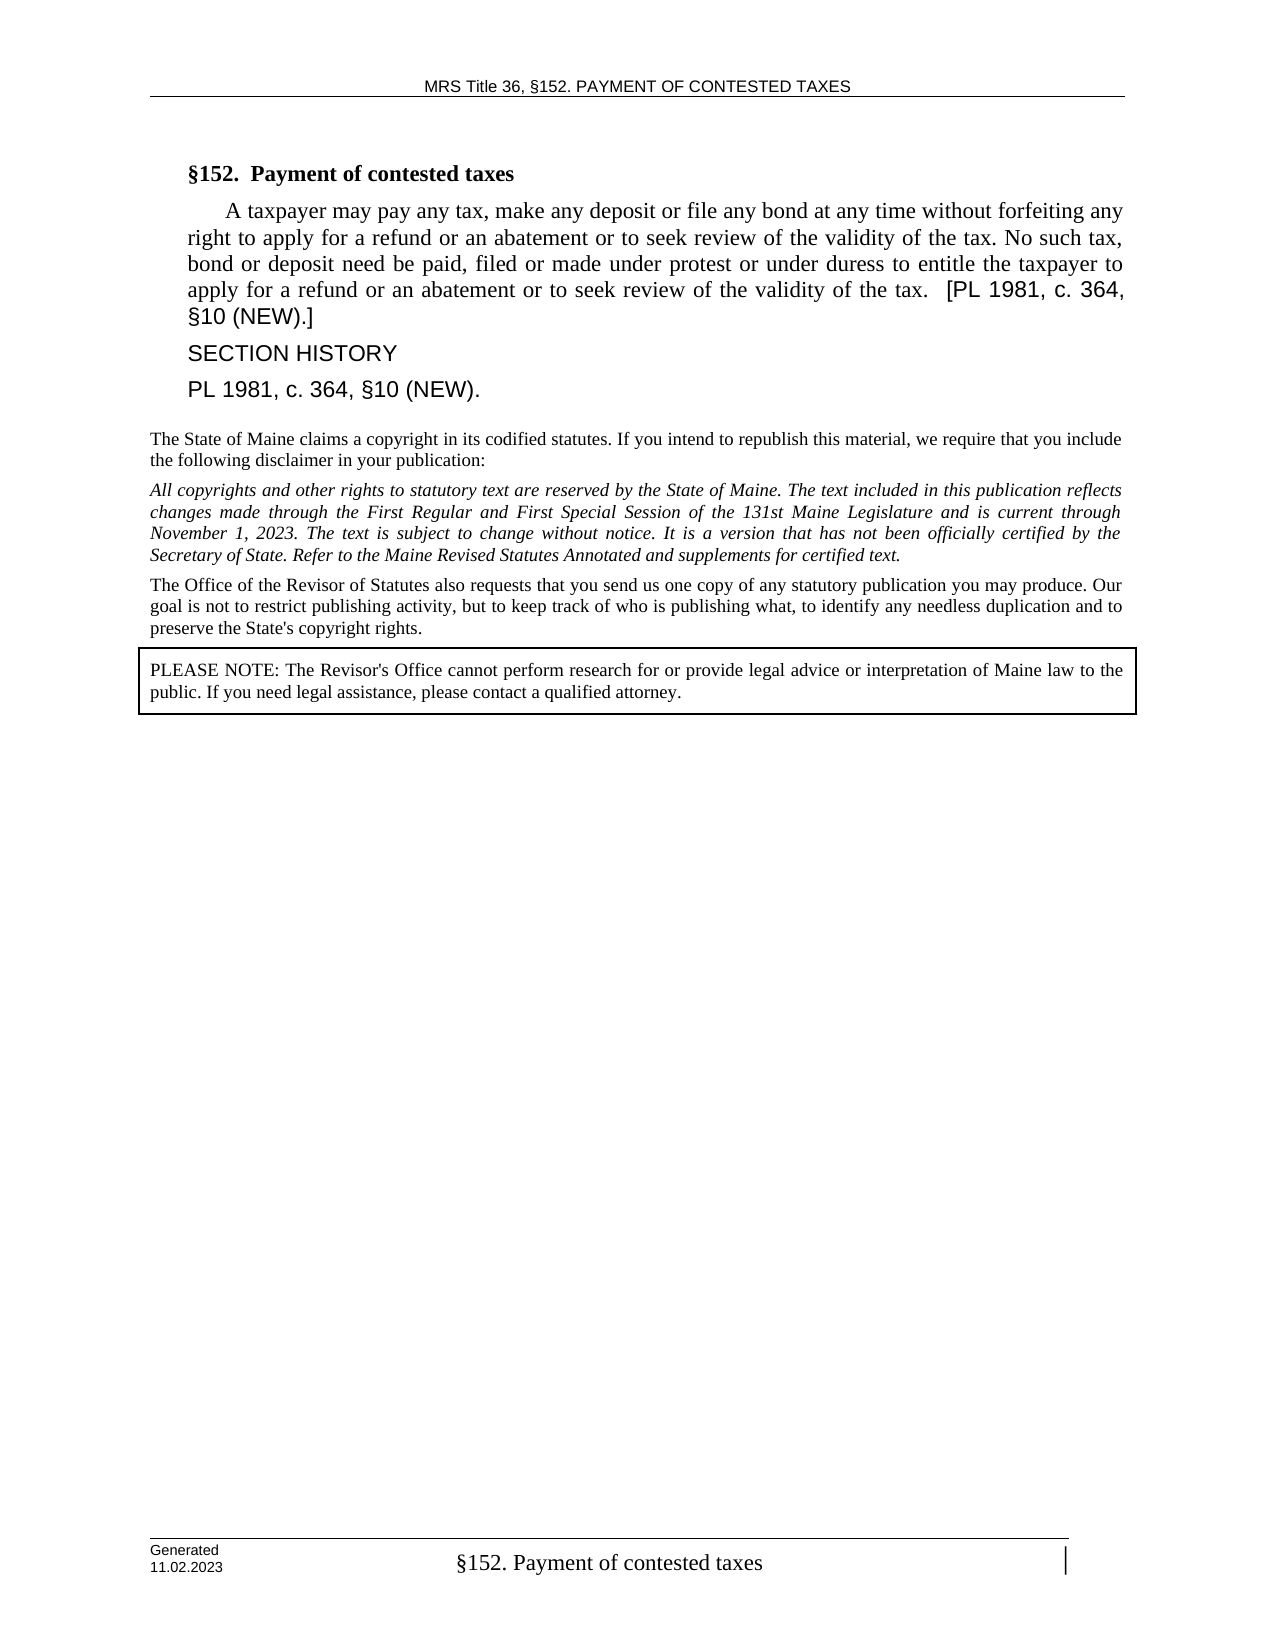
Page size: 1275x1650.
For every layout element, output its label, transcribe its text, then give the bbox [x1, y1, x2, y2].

text PL 1981, c. 364, §10 (NEW). [187, 376, 1125, 403]
text The State of Maine claims a copyright in its codified statutes. If you intend to republish this material, we require that you include the following disclaimer in your publication: [150, 428, 1125, 471]
text All copyrights and other rights to statutory text are reserved by the State of Maine. The text included in this publication reflects changes made through the First Regular and First Special Session of the 131st Maine Legislature and is current through November 1, 2023 . The text is subject to change without notice. It is a version that has not been officially certified by the Secretary of State. Refer to the Maine Revised Statutes Annotated and supplements for certified text. [150, 479, 1125, 565]
text A taxpayer may pay any tax, make any deposit or file any bond at any time without forfeiting any right to apply for a refund or an abatement or to seek review of the validity of the tax. No such tax, bond or deposit need be paid, filed or made under protest or under duress to entitle the taxpayer to apply for a refund or an abatement or to seek review of the validity of the tax. [PL 1981, c. 364, §10 (NEW).] [187, 197, 1125, 329]
text The Office of the Revisor of Statutes also requests that you send us one copy of any statutory publication you may produce. Our goal is not to restrict publishing activity, but to keep track of who is publishing what, to identify any needless duplication and to preserve the State's copyright rights. [150, 574, 1125, 638]
text SECTION HISTORY [187, 339, 1125, 366]
text PLEASE NOTE: The Revisor's Office cannot perform research for or provide legal advice or interpretation of Maine law to the public. If you need legal assistance, please contact a qualified attorney. [140, 649, 1135, 713]
text §152. Payment of contested taxes [187, 160, 1125, 187]
